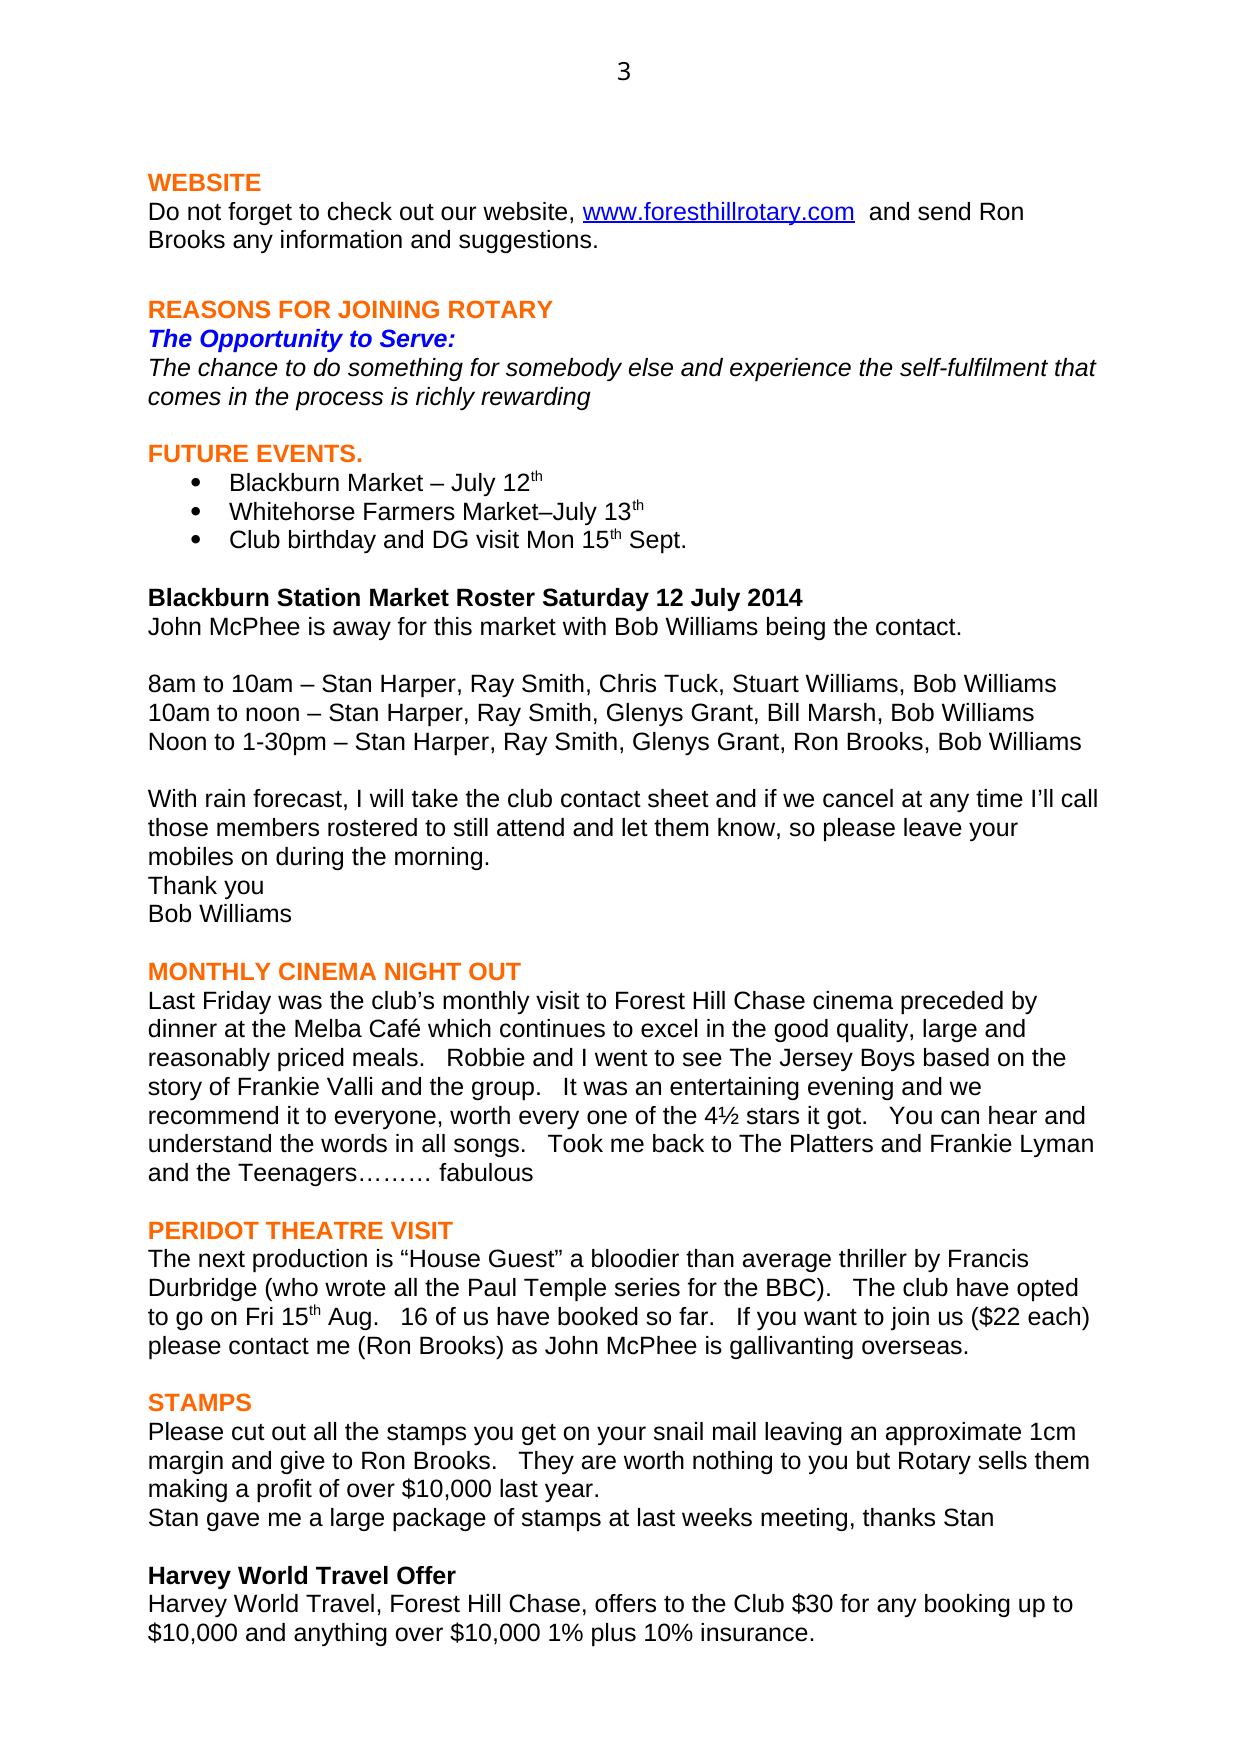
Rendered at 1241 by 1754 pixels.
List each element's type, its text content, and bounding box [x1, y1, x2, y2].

text The to Serve: [148, 324, 1100, 353]
list STAMPS [148, 1388, 1100, 1417]
list The next production is “House Guest” a bloodier than average thriller by Francis Durbridge (who wrote all the Paul Temple series for the BBC). The club have opted to go on Fri 15th Aug. 16 of us have booked so far. If you want to join us ($22 each) please contact me (Ron Brooks) as John McPhee is gallivanting overseas. [148, 1244, 1100, 1359]
text Stan gave me a large package of stamps at last weeks meeting, thanks Stan [148, 1503, 1100, 1532]
text Harvey World Travel Offer [148, 1561, 1100, 1589]
text FUTURE EVENTS. [148, 439, 1100, 468]
text Please cut out all the stamps you get on your snail mail leaving an approximate 1cm margin and give to Ron Brooks. They are worth nothing to you but Rotary sells them making a profit of over $10,000 last year. [148, 1417, 1100, 1503]
text Bob Williams [148, 899, 1100, 928]
subtitle REASONS FOR JOINING ROTARY [148, 295, 1100, 324]
text 8am to 10am – Stan Harper, Ray Smith, Chris Tuck, Stuart Williams, Bob Williams [148, 669, 1100, 698]
list Market – July 12th [191, 468, 1100, 497]
text With rain forecast, I will take the club contact sheet and if we cancel at any time I’ll call those members rostered to still attend and let them know, so please leave your mobiles on during the morning. [148, 784, 1100, 871]
list Last Friday was the club’s monthly visit to Forest Hill Chase cinema preceded by dinner at the Melba Café which continues to excel in the good quality, large and reasonably priced meals. Robbie and I went to see The Jersey Boys based on the story of Frankie Valli and the group. It was an entertaining evening and we recommend it to everyone, worth every one of the 4½ stars it got. You can hear and understand the words in all songs. Took me back to The Platters and Frankie Lyman and the Teenagers……… fabulous [148, 986, 1100, 1187]
list MONTHLY CINEMA NIGHT OUT [148, 957, 1100, 986]
list Club birthday and DG visit Mon 15th Sept. [191, 526, 1100, 554]
text Harvey World Travel, Forest Hill Chase, offers to the Club $30 for any booking up to $10,000 and anything over $10,000 1% plus 10% insurance. [148, 1589, 1100, 1647]
subtitle WEBSITE [148, 168, 1100, 197]
list Farmers Market–July 13th [191, 497, 1100, 526]
text Thank you [148, 871, 1100, 899]
text The chance to do something for somebody else and experience the self-fulfilment that comes in the process is richly rewarding [148, 353, 1100, 410]
text John McPhee is away for this market with Bob Williams being the contact. [148, 612, 1100, 641]
text Noon to 1-30pm – Stan Harper, Ray Smith, Glenys Grant, Ron Brooks, Bob Williams [148, 727, 1100, 756]
text 10am to noon – Stan Harper, Ray Smith, Glenys Grant, Bill Marsh, Bob Williams [148, 698, 1100, 727]
text Do not forget to check out our website, www.foresthillrotary.com and send Ron Brooks any information and suggestions. [148, 197, 1100, 254]
text Station Market Roster Saturday 12 July 2014 [148, 583, 1100, 612]
list PERIDOT THEATRE VISIT [148, 1216, 1100, 1244]
